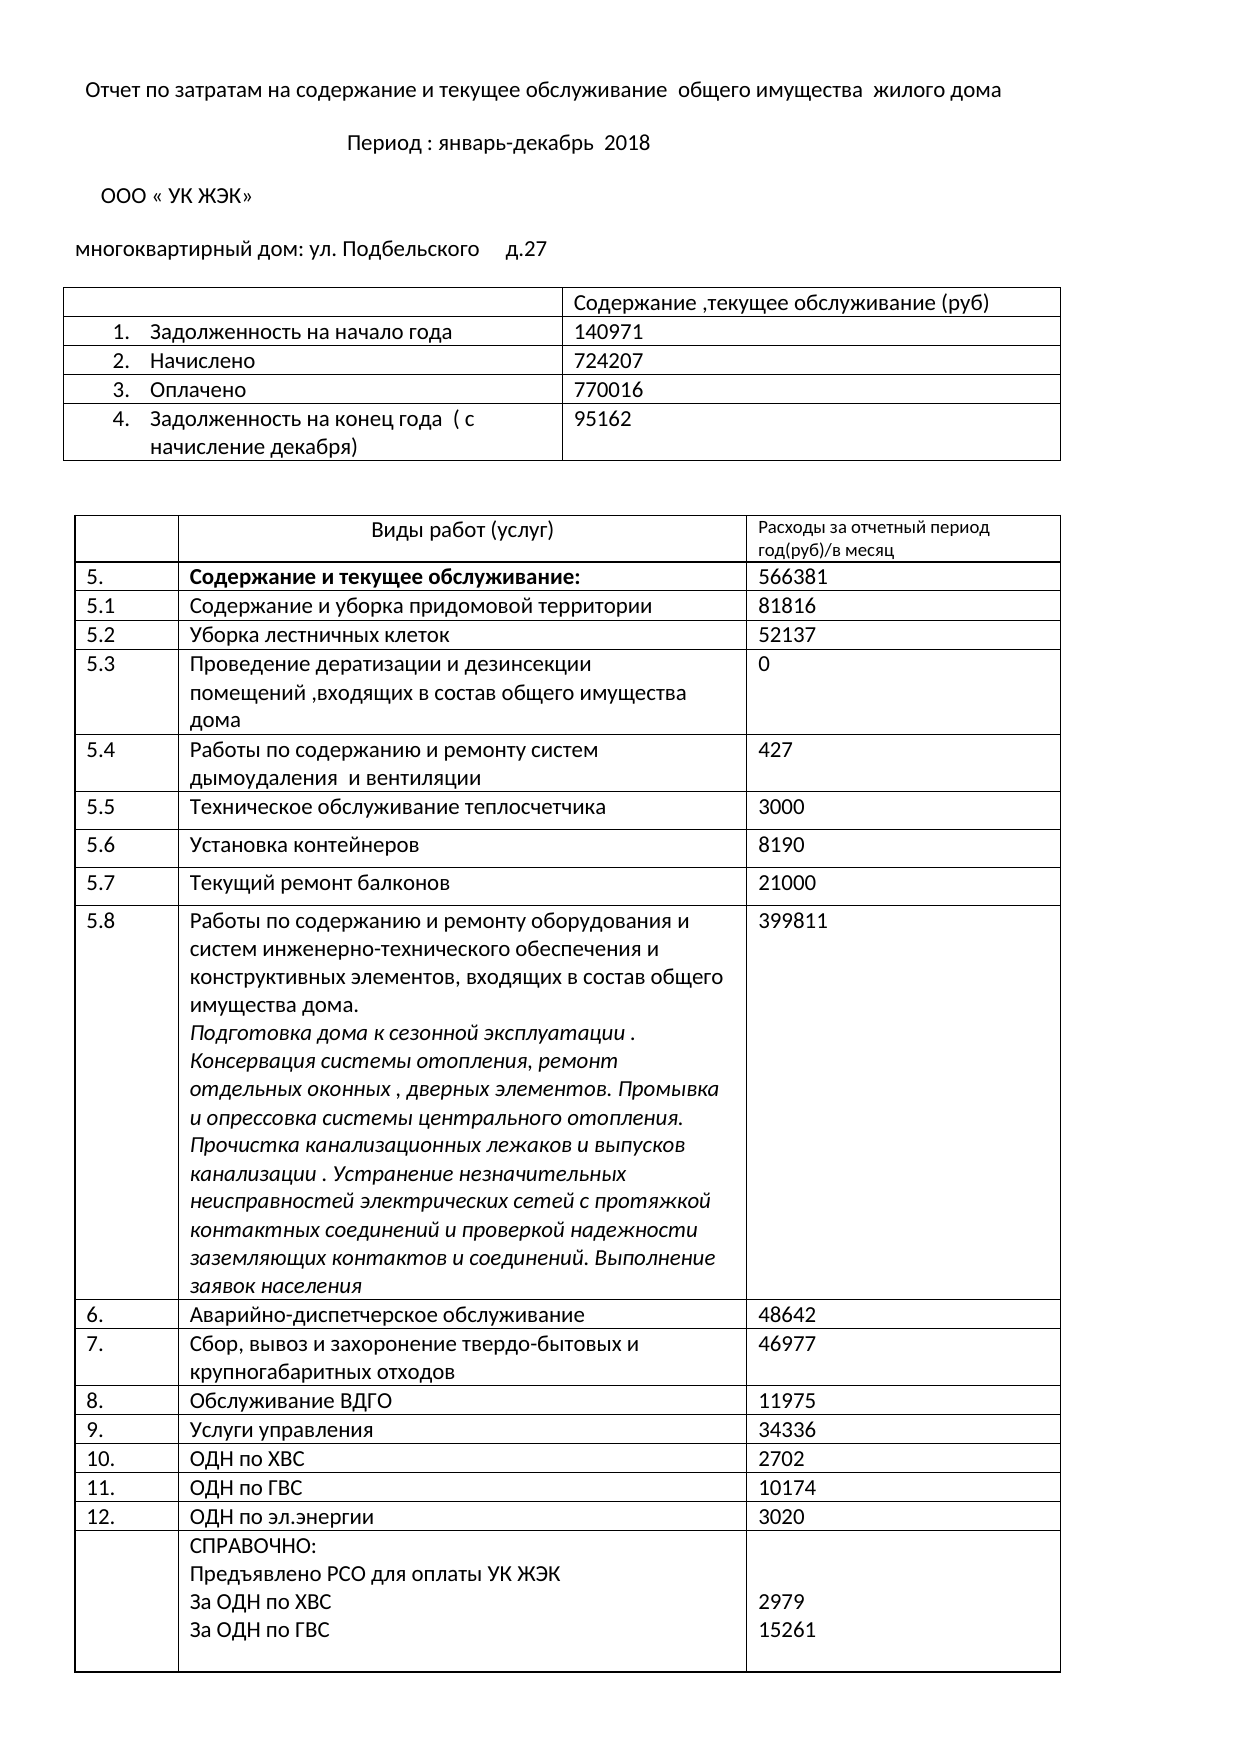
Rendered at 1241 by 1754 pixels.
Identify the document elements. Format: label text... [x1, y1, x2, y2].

table_cell Оплачено [64, 375, 562, 403]
table_header Виды работ (услуг) [179, 516, 746, 561]
table_cell Текущий ремонт балконов [179, 868, 746, 905]
table_cell Обслуживание ВДГО [179, 1386, 746, 1414]
table_cell Содержание и текущее обслуживание: [179, 563, 746, 590]
table_cell Аварийно-диспетчерское обслуживание [179, 1300, 746, 1328]
table_cell Сбор, вывоз и захоронение твердо-бытовых и крупногабаритных отходов [179, 1329, 746, 1385]
table_cell 81816 [747, 591, 1060, 619]
table_cell 140971 [563, 317, 1060, 345]
table_cell СПРАВОЧНО: Предъявлено РСО для оплаты УК ЖЭК За ОДН по ХВС За ОДН по ГВС [179, 1531, 746, 1671]
table_cell 399811 [747, 906, 1060, 1299]
table_cell 46977 [747, 1329, 1060, 1385]
table_cell 52137 [747, 621, 1060, 648]
table_cell Уборка лестничных клеток [179, 621, 746, 648]
table_cell Проведение дератизации и дезинсекции помещений ,входящих в состав общего имущества дома [179, 650, 746, 734]
table_cell Работы по содержанию и ремонту оборудования и систем инженерно-технического обеспечения и конструктивных элементов, входящих в состав общего имущества дома. Подготовка дома к сезонной эксплуатации . Консервация системы отопления, ремонт отдельных оконных , дверных элементов. Промывка и опрессовка системы центрального отопления. Прочистка канализационных лежаков и выпусков канализации . Устранение незначительных неисправностей электрических сетей с протяжкой контактных соединений и проверкой надежности заземляющих контактов и соединений. Выполнение заявок населения [179, 906, 746, 1299]
table_cell 3000 [747, 792, 1060, 829]
table_cell 724207 [563, 346, 1060, 374]
table_cell 10. [76, 1444, 178, 1472]
table_cell Услуги управления [179, 1415, 746, 1443]
table_cell Задолженность на начало года [64, 317, 562, 345]
table_cell 7. [76, 1329, 178, 1385]
table_cell 5.2 [76, 621, 178, 648]
table_cell 0 [747, 650, 1060, 734]
table_cell 11975 [747, 1386, 1060, 1414]
text ООО « УК ЖЭК» [75, 181, 1165, 209]
table_cell 5.7 [76, 868, 178, 905]
table_cell 566381 [747, 563, 1060, 590]
table_cell 9. [76, 1415, 178, 1443]
text Период : январь-декабрь 2018 [75, 128, 1165, 156]
table_cell Содержание и уборка придомовой территории [179, 591, 746, 619]
table_cell ОДН по ХВС [179, 1444, 746, 1472]
table_cell 3020 [747, 1502, 1060, 1530]
table_cell 8. [76, 1386, 178, 1414]
table_cell 5.1 [76, 591, 178, 619]
table_cell 427 [747, 735, 1060, 791]
table_cell 12. [76, 1502, 178, 1530]
table_cell ОДН по эл.энергии [179, 1502, 746, 1530]
table_header [64, 288, 562, 316]
table_cell 10174 [747, 1473, 1060, 1501]
table_cell ОДН по ГВС [179, 1473, 746, 1501]
table_cell Задолженность на конец года ( с начисление декабря) [64, 404, 562, 460]
table_cell Техническое обслуживание теплосчетчика [179, 792, 746, 829]
table_cell Установка контейнеров [179, 830, 746, 867]
table_cell 5.6 [76, 830, 178, 867]
table_cell 34336 [747, 1415, 1060, 1443]
table_cell [76, 1531, 178, 1671]
table_cell 48642 [747, 1300, 1060, 1328]
table_cell 8190 [747, 830, 1060, 867]
table_cell 5.3 [76, 650, 178, 734]
table_header [76, 516, 178, 561]
table_cell 770016 [563, 375, 1060, 403]
text многоквартирный дом: ул. Подбельского д.27 [75, 234, 1165, 262]
table_cell 6. [76, 1300, 178, 1328]
table_cell 95162 [563, 404, 1060, 460]
table_cell 5.4 [76, 735, 178, 791]
text Отчет по затратам на содержание и текущее обслуживание общего имущества жилого дома [75, 75, 1165, 103]
table_cell 2979 15261 [747, 1531, 1060, 1671]
table_cell 11. [76, 1473, 178, 1501]
table_header Содержание ,текущее обслуживание (руб) [563, 288, 1060, 316]
table_cell 5.5 [76, 792, 178, 829]
table_cell Начислено [64, 346, 562, 374]
table_cell 5.8 [76, 906, 178, 1299]
table_cell 21000 [747, 868, 1060, 905]
table_cell 2702 [747, 1444, 1060, 1472]
table_header Расходы за отчетный период год(руб)/в месяц [747, 516, 1060, 561]
table_cell 5. [76, 563, 178, 590]
table_cell Работы по содержанию и ремонту систем дымоудаления и вентиляции [179, 735, 746, 791]
